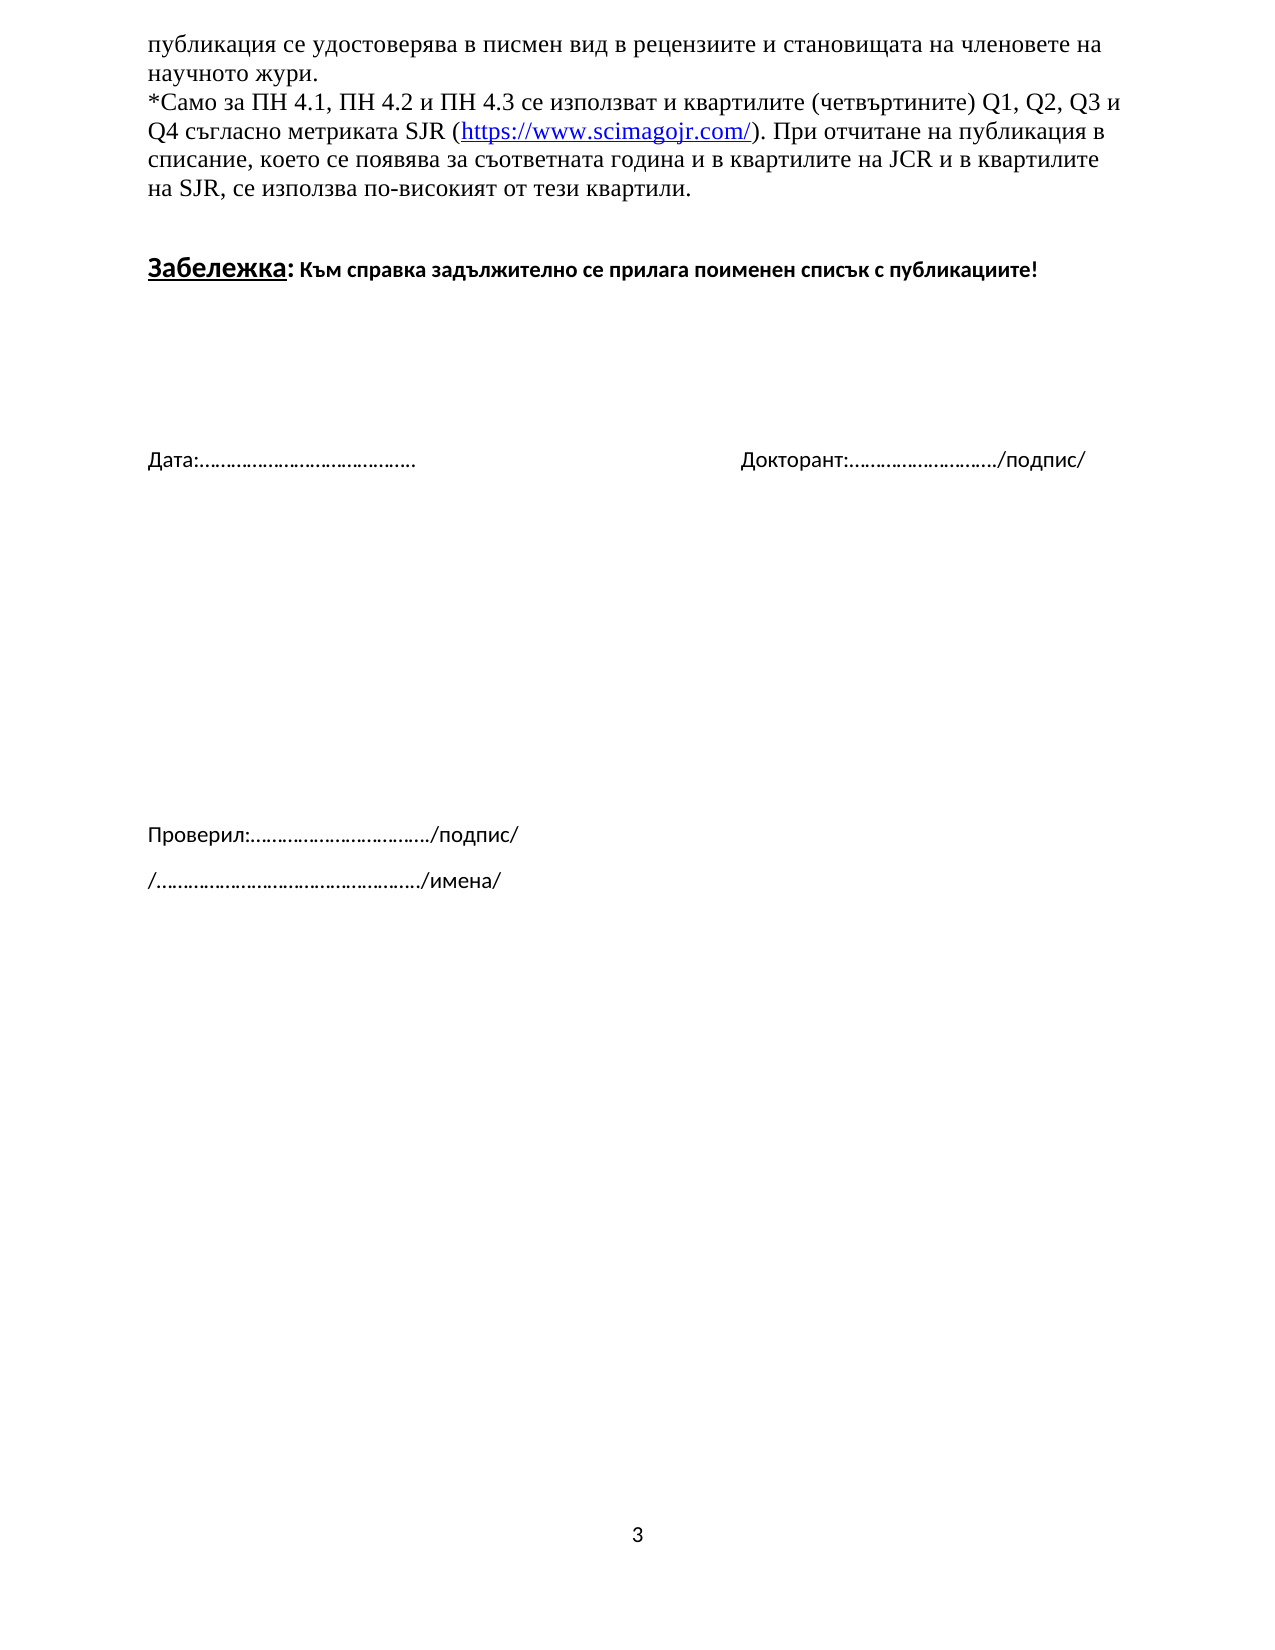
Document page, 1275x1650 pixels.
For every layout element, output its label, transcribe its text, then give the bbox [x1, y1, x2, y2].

text Дата:………………………………….. Докторант:………………………./подпис/ [148, 445, 1127, 473]
text *Само за ПН 4.1, ПН 4.2 и ПН 4.3 се използват и квартилите (четвъртините) Q1, Q2, Q3 и Q4 съгласно метриката SJR (https://www.scimagojr.com/). При отчитане на публикация в списание, което се появява за съответната година и в квартилите на JCR и в квартилите на SJR, се използва по-високият от тези квартили. [148, 87, 1127, 202]
text Забележка: Към справка задължително се прилага поименен списък с публикациите! [148, 249, 1127, 284]
text /…………………………………………../имена/ [148, 867, 1127, 894]
text Проверил:……………………………./подпис/ [148, 820, 1127, 848]
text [148, 29, 1127, 87]
